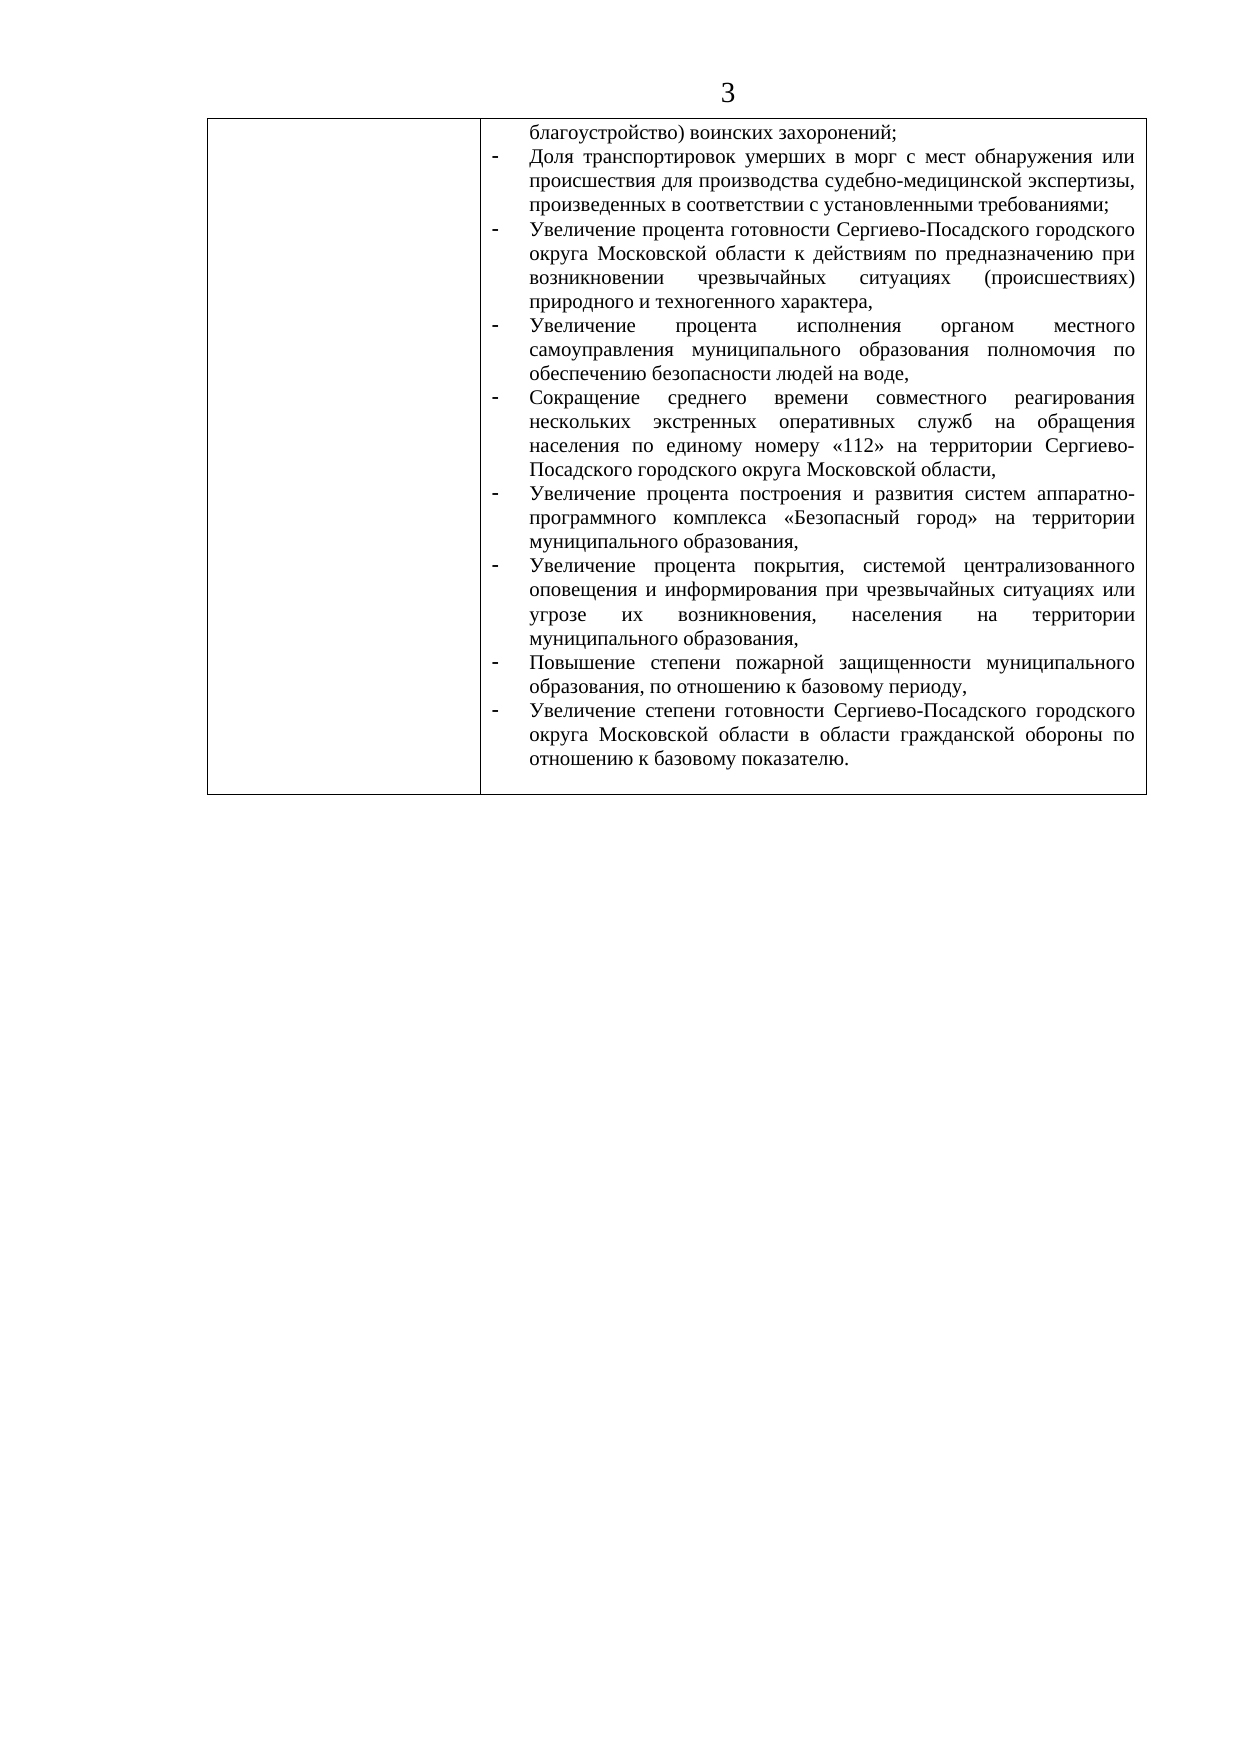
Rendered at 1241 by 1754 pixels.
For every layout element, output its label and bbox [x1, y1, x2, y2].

table_cell [481, 119, 1146, 794]
table_cell [208, 119, 480, 794]
